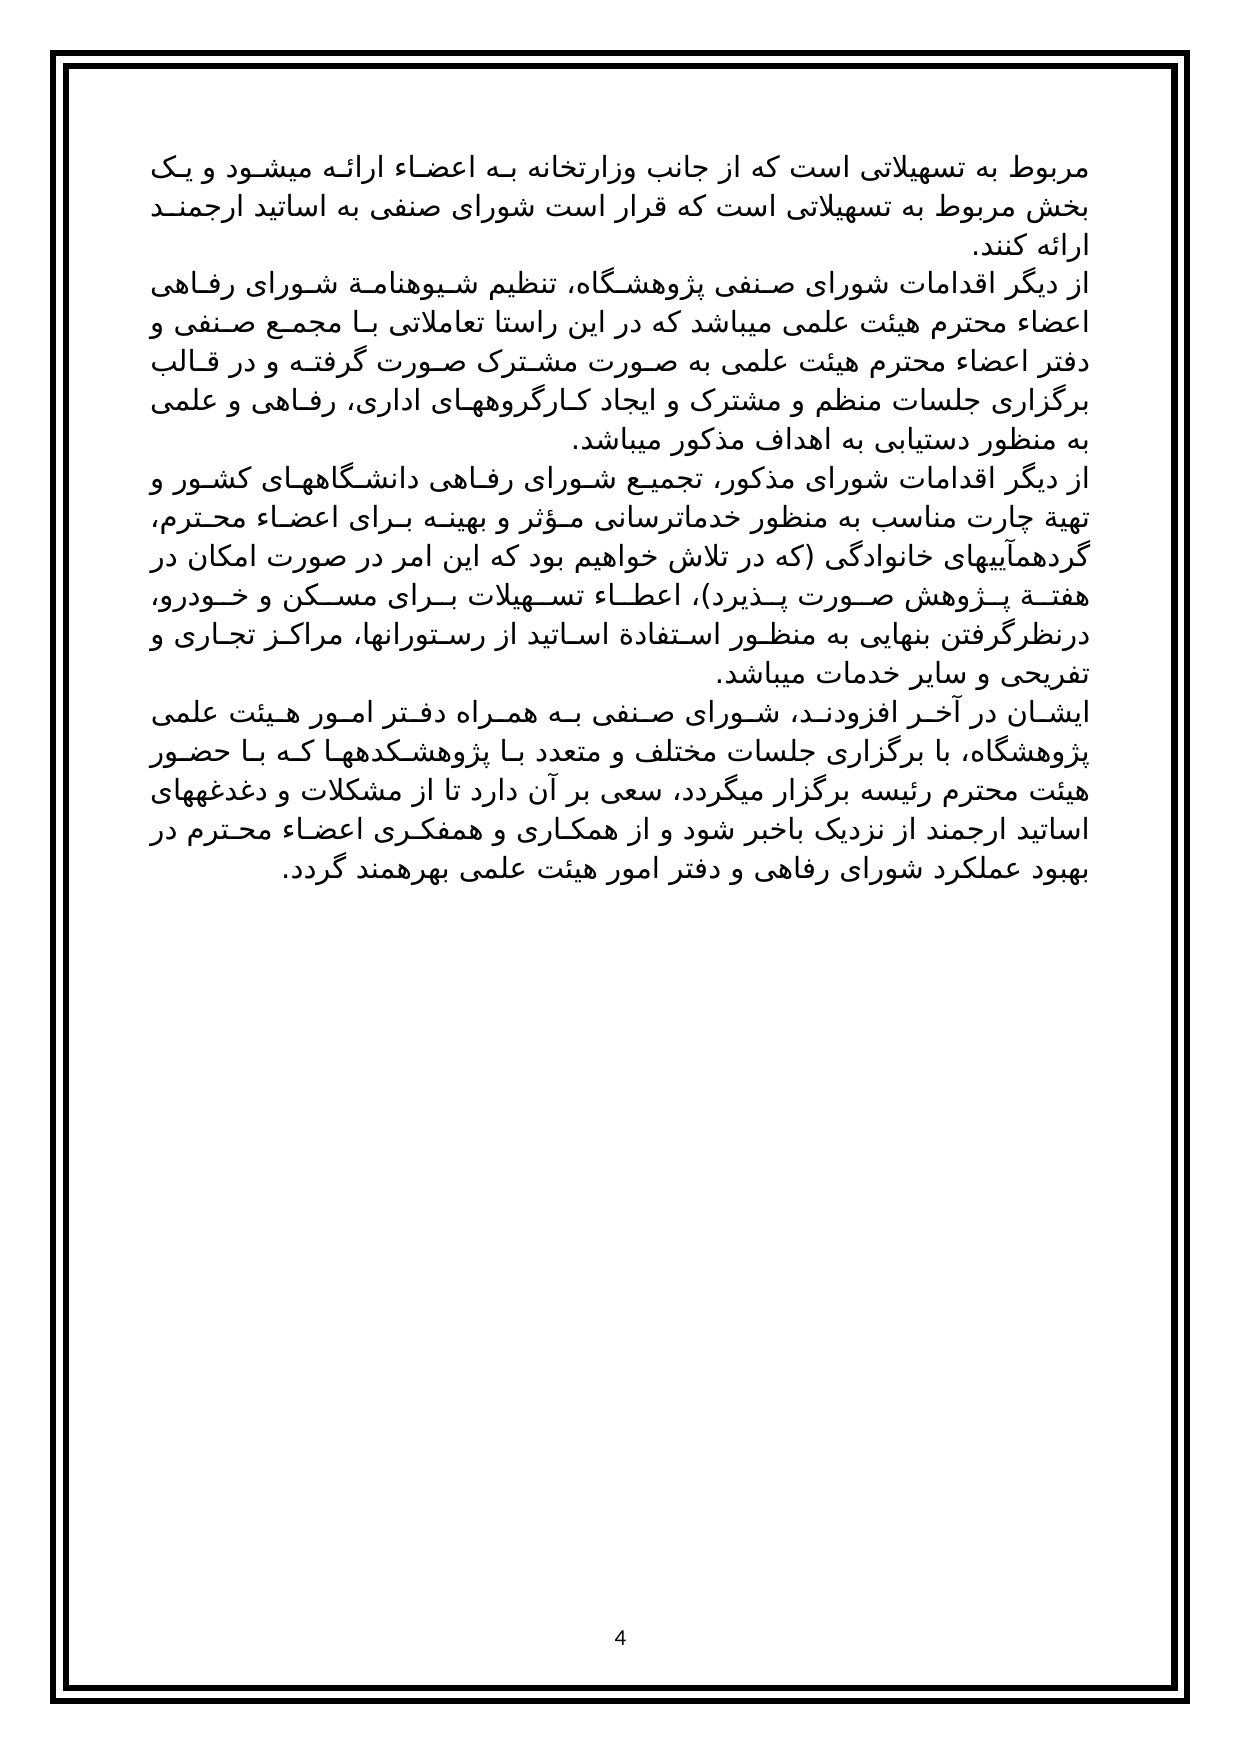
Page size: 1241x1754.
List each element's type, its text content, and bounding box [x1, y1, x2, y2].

text ایشان در آخر افزودند، شورای صنفی به همراه دفتر امور هیئت علمی پژوهشگاه، با برگزاری جلسات مختلف و متعدد با پژوهشکدهها که با حضور هیئت محترم رئیسه برگزار میگردد، سعی بر آن دارد تا از مشکلات و دغدغههای اساتید ارجمند از نزدیک باخبر شود و از همکاری و همفکری اعضاء محترم در بهبود عملکرد شورای رفاهی و دفتر امور هیئت علمی بهرهمند گردد. [150, 695, 1090, 885]
text از دیگر اقدامات شورای مذکور، تجمیع شورای رفاهی دانشگاههای کشور و تهیة چارت مناسب به منظور خدماترسانی مؤثر و بهینه برای اعضاء محترم، گردهمآییهای خانوادگی (که در تلاش خواهیم بود که این امر در صورت امکان در هفتة پژوهش صورت پذیرد)، اعطاء تسهیلات برای مسکن و خودرو، درنظرگرفتن بنهایی به منظور استفادة اساتید از رستورانها، مراکز تجاری و تفریحی و سایر خدمات میباشد. [150, 462, 1090, 690]
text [150, 150, 1090, 262]
text از دیگر اقدامات شورای صنفی پژوهشگاه، تنظیم شیوهنامة شورای رفاهی اعضاء محترم هیئت علمی میباشد که در این راستا تعاملاتی با مجمع صنفی و دفتر اعضاء محترم هیئت علمی به صورت مشترک صورت گرفته و در قالب برگزاری جلسات منظم و مشترک و ایجاد کارگروههای اداری، رفاهی و علمی به منظور دستیابی به اهداف مذکور میباشد. [150, 267, 1090, 457]
